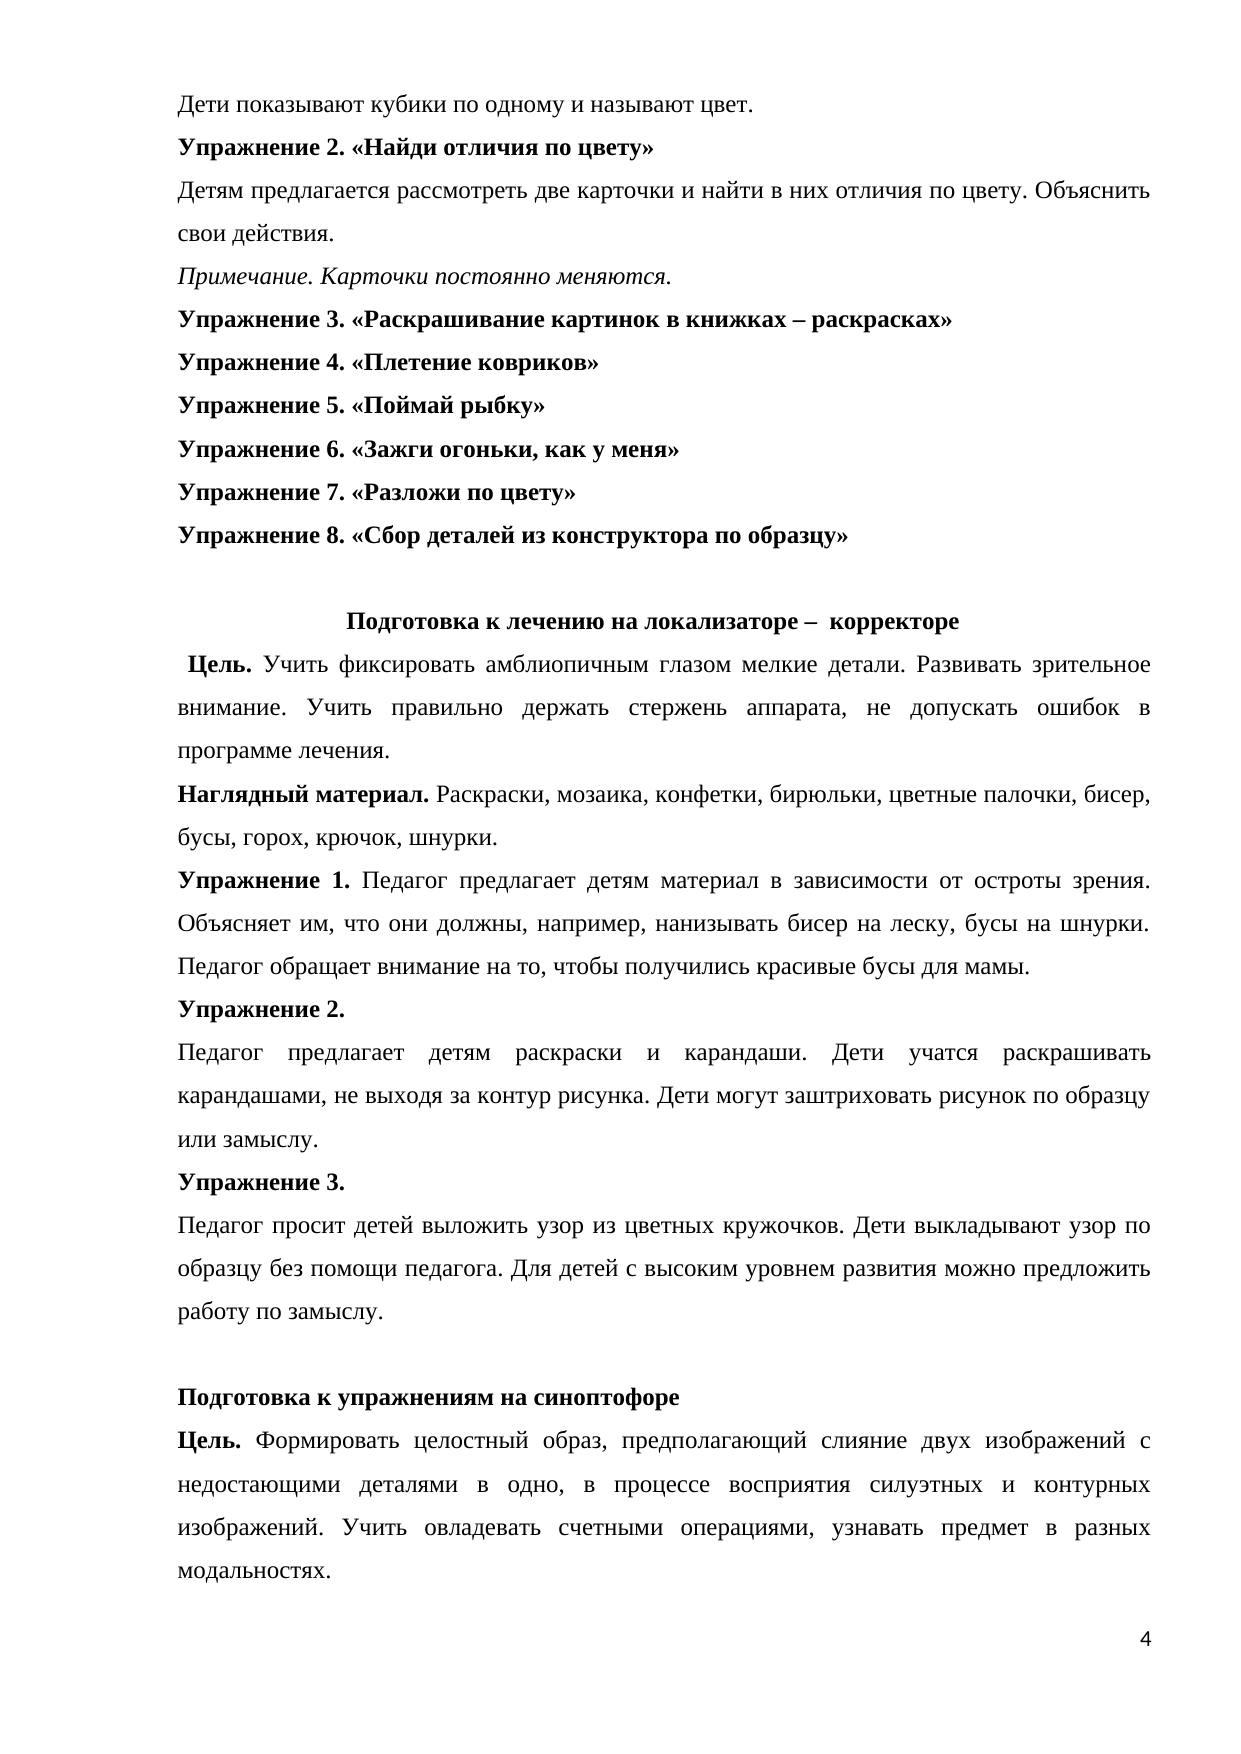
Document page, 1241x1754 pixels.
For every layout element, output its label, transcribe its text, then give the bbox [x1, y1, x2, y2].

text Упражнение 3. «Раскрашивание картинок в книжках – раскрасках» [177, 304, 1152, 333]
text Упражнение 3. [177, 1167, 1152, 1196]
text Подготовка к лечению на локализаторе – корректоре [177, 606, 1152, 635]
text Упражнение 8. «Сбор деталей из конструктора по образцу» [177, 520, 1152, 549]
text Наглядный материал. Раскраски, мозаика, конфетки, бирюльки, цветные палочки, бисер, бусы, горох, крючок, шнурки. [177, 779, 1152, 851]
text Упражнение 6. «Зажги огоньки, как у меня» [177, 434, 1152, 462]
text Упражнение 2. «Найди отличия по цвету» [177, 132, 1152, 161]
text Педагог просит детей выложить узор из цветных кружочков. Дети выкладывают узор по образцу без помощи педагога. Для детей с высоким уровнем развития можно предложить работу по замыслу. [177, 1210, 1152, 1325]
text Подготовка к упражнениям на синоптофоре [177, 1382, 1152, 1411]
text Упражнение 2. [177, 994, 1152, 1023]
text Упражнение 1. Педагог предлагает детям материал в зависимости от остроты зрения. Объясняет им, что они должны, например, нанизывать бисер на леску, бусы на шнурки. Педагог обращает внимание на то, чтобы получились красивые бусы для мамы. [177, 865, 1152, 980]
text Цель. Формировать целостный образ, предполагающий слияние двух изображений с недостающими деталями в одно, в процессе восприятия силуэтных и контурных изображений. Учить овладевать счетными операциями, узнавать предмет в разных модальностях. [177, 1426, 1152, 1584]
text Детям предлагается рассмотреть две карточки и найти в них отличия по цвету. Объяснить свои действия. [177, 175, 1152, 247]
text Цель. Учить фиксировать амблиопичным глазом мелкие детали. Развивать зрительное внимание. Учить правильно держать стержень аппарата, не допускать ошибок в программе лечения. [177, 649, 1152, 764]
text Дети показывают кубики по одному и называют цвет. [177, 89, 1152, 117]
text Упражнение 4. «Плетение ковриков» [177, 347, 1152, 376]
text Примечание. Карточки постоянно меняются. [177, 261, 1152, 290]
text Упражнение 7. «Разложи по цвету» [177, 477, 1152, 506]
text Педагог предлагает детям раскраски и карандаши. Дети учатся раскрашивать карандашами, не выходя за контур рисунка. Дети могут заштриховать рисунок по образцу или замыслу. [177, 1037, 1152, 1152]
text Упражнение 5. «Поймай рыбку» [177, 391, 1152, 419]
